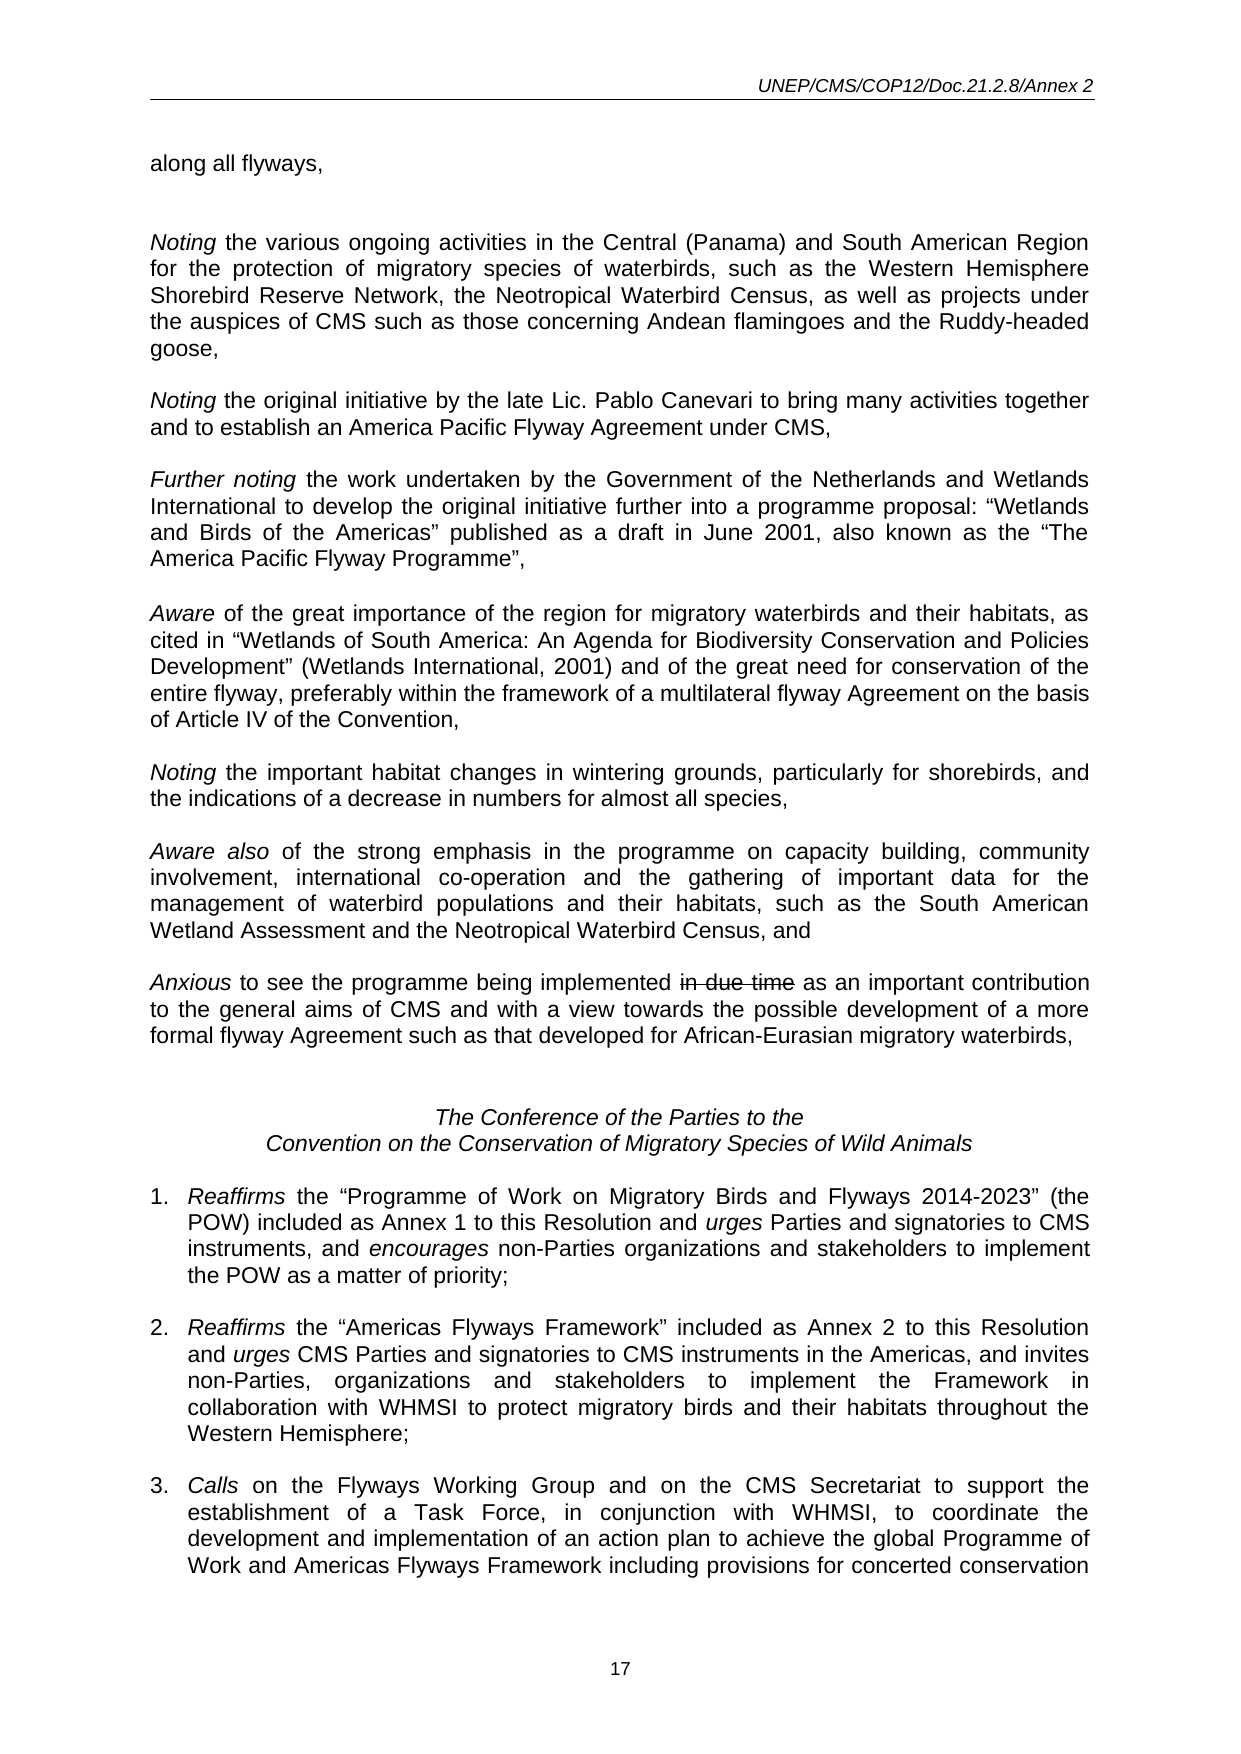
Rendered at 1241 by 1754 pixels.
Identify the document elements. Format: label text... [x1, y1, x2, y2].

text Aware also of the strong emphasis in the programme on capacity building, community involvement, international co-operation and the gathering of important data for the management of waterbird populations and their habitats, such as the South American Wetland Assessment and the Neotropical Waterbird Census, and [150, 838, 1090, 943]
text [150, 150, 1090, 176]
list Reaffirms the “Programme of Work on Migratory Birds and Flyways 2014-2023” (the POW) included as Annex 1 to this Resolution and urges Parties and signatories to CMS instruments, and encourages non-Parties organizations and stakeholders to implement the POW as a matter of priority; [150, 1183, 1090, 1288]
list Reaffirms the “Americas Flyways Framework” included as Annex 2 to this Resolution and urges CMS Parties and signatories to CMS instruments in the Americas, and invites non-Parties, organizations and stakeholders to implement the Framework in collaboration with WHMSI to protect migratory birds and their habitats throughout the Western Hemisphere; [150, 1314, 1090, 1446]
text Convention on the Conservation of Migratory Species of Wild Animals [150, 1130, 1090, 1156]
text Noting the original initiative by the late Lic. Pablo Canevari to bring many activities together and to establish an America Pacific Flyway Agreement under CMS, [150, 387, 1090, 440]
text The Conference of the Parties to the [150, 1103, 1090, 1130]
text Noting the important habitat changes in wintering grounds, particularly for shorebirds, and the indications of a decrease in numbers for almost all species, [150, 758, 1090, 811]
text Further noting the work undertaken by the Government of the Netherlands and Wetlands International to develop the original initiative further into a programme proposal: “Wetlands and Birds of the Americas” published as a draft in June 2001, also known as the “The America Pacific Flyway Programme”, [150, 466, 1090, 572]
text Noting the various ongoing activities in the Central (Panama) and South American Region for the protection of migratory species of waterbirds, such as the Western Hemisphere Shorebird Reserve Network, the Neotropical Waterbird Census, as well as projects under the auspices of CMS such as those concerning Andean flamingoes and the Ruddy-headed goose, [150, 229, 1090, 361]
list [150, 1472, 1090, 1578]
text Anxious to see the programme being implemented in due time as an important contribution to the general aims of CMS and with a view towards the possible development of a more formal flyway Agreement such as that developed for African-Eurasian migratory waterbirds, [150, 969, 1090, 1048]
text Aware of the great importance of the region for migratory waterbirds and their habitats, as cited in “Wetlands of South America: An Agenda for Biodiversity Conservation and Policies Development” (Wetlands International, 2001) and of the great need for conservation of the entire flyway, preferably within the framework of a multilateral flyway Agreement on the basis of Article IV of the Convention, [150, 600, 1090, 732]
